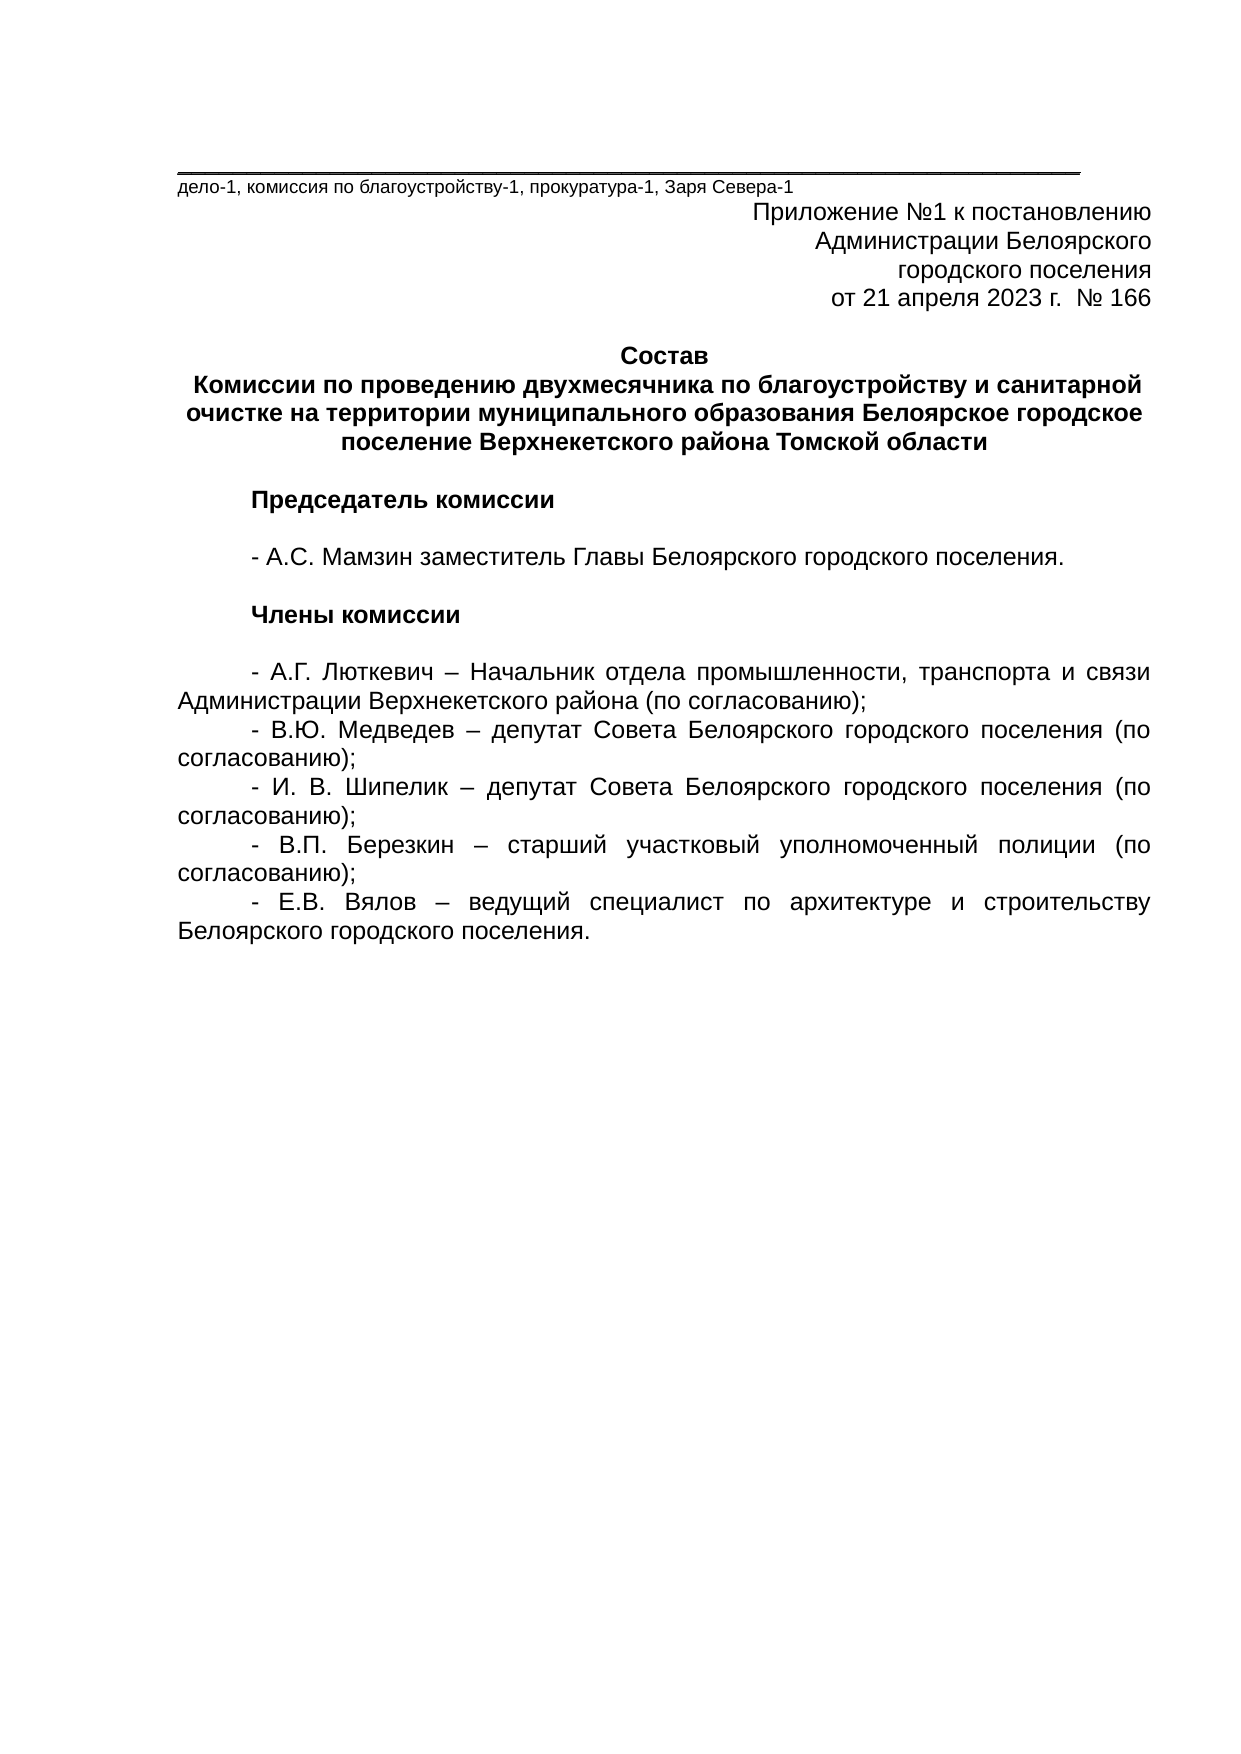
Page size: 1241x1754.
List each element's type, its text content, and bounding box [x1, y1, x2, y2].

text Состав [177, 341, 1152, 370]
text городского поселения [177, 255, 1152, 283]
text Комиссии по проведению двухмесячника по благоустройству и санитарной очистке на территории муниципального образования Белоярское городское поселение Верхнекетского района Томской области [177, 370, 1152, 456]
text Приложение №1 к постановлению [177, 197, 1152, 226]
text Председатель комиссии [177, 485, 1152, 513]
text Члены комиссии [177, 600, 1152, 628]
text _________________________________________________________________ [177, 147, 1152, 176]
text Администрации Белоярского [177, 226, 1152, 255]
text - А.Г. Люткевич – Начальник отдела промышленности, транспорта и связи Администрации Верхнекетского района (по согласованию); [177, 657, 1152, 715]
text от 21 апреля 2023 г. № 166 [177, 283, 1152, 312]
text - А.С. Мамзин заместитель Главы Белоярского городского поселения. [177, 542, 1152, 571]
text - В.П. Березкин – старший участковый уполномоченный полиции (по согласованию); [177, 830, 1152, 887]
text - В.Ю. Медведев – депутат Совета Белоярского городского поселения (по согласованию); [177, 715, 1152, 772]
text дело-1, комиссия по благоустройству-1, прокуратура-1, Заря Севера-1 [177, 176, 1152, 197]
text - Е.В. Вялов – ведущий специалист по архитектуре и строительству Белоярского городского поселения. [177, 887, 1152, 945]
text - И. В. Шипелик – депутат Совета Белоярского городского поселения (по согласованию); [177, 772, 1152, 830]
